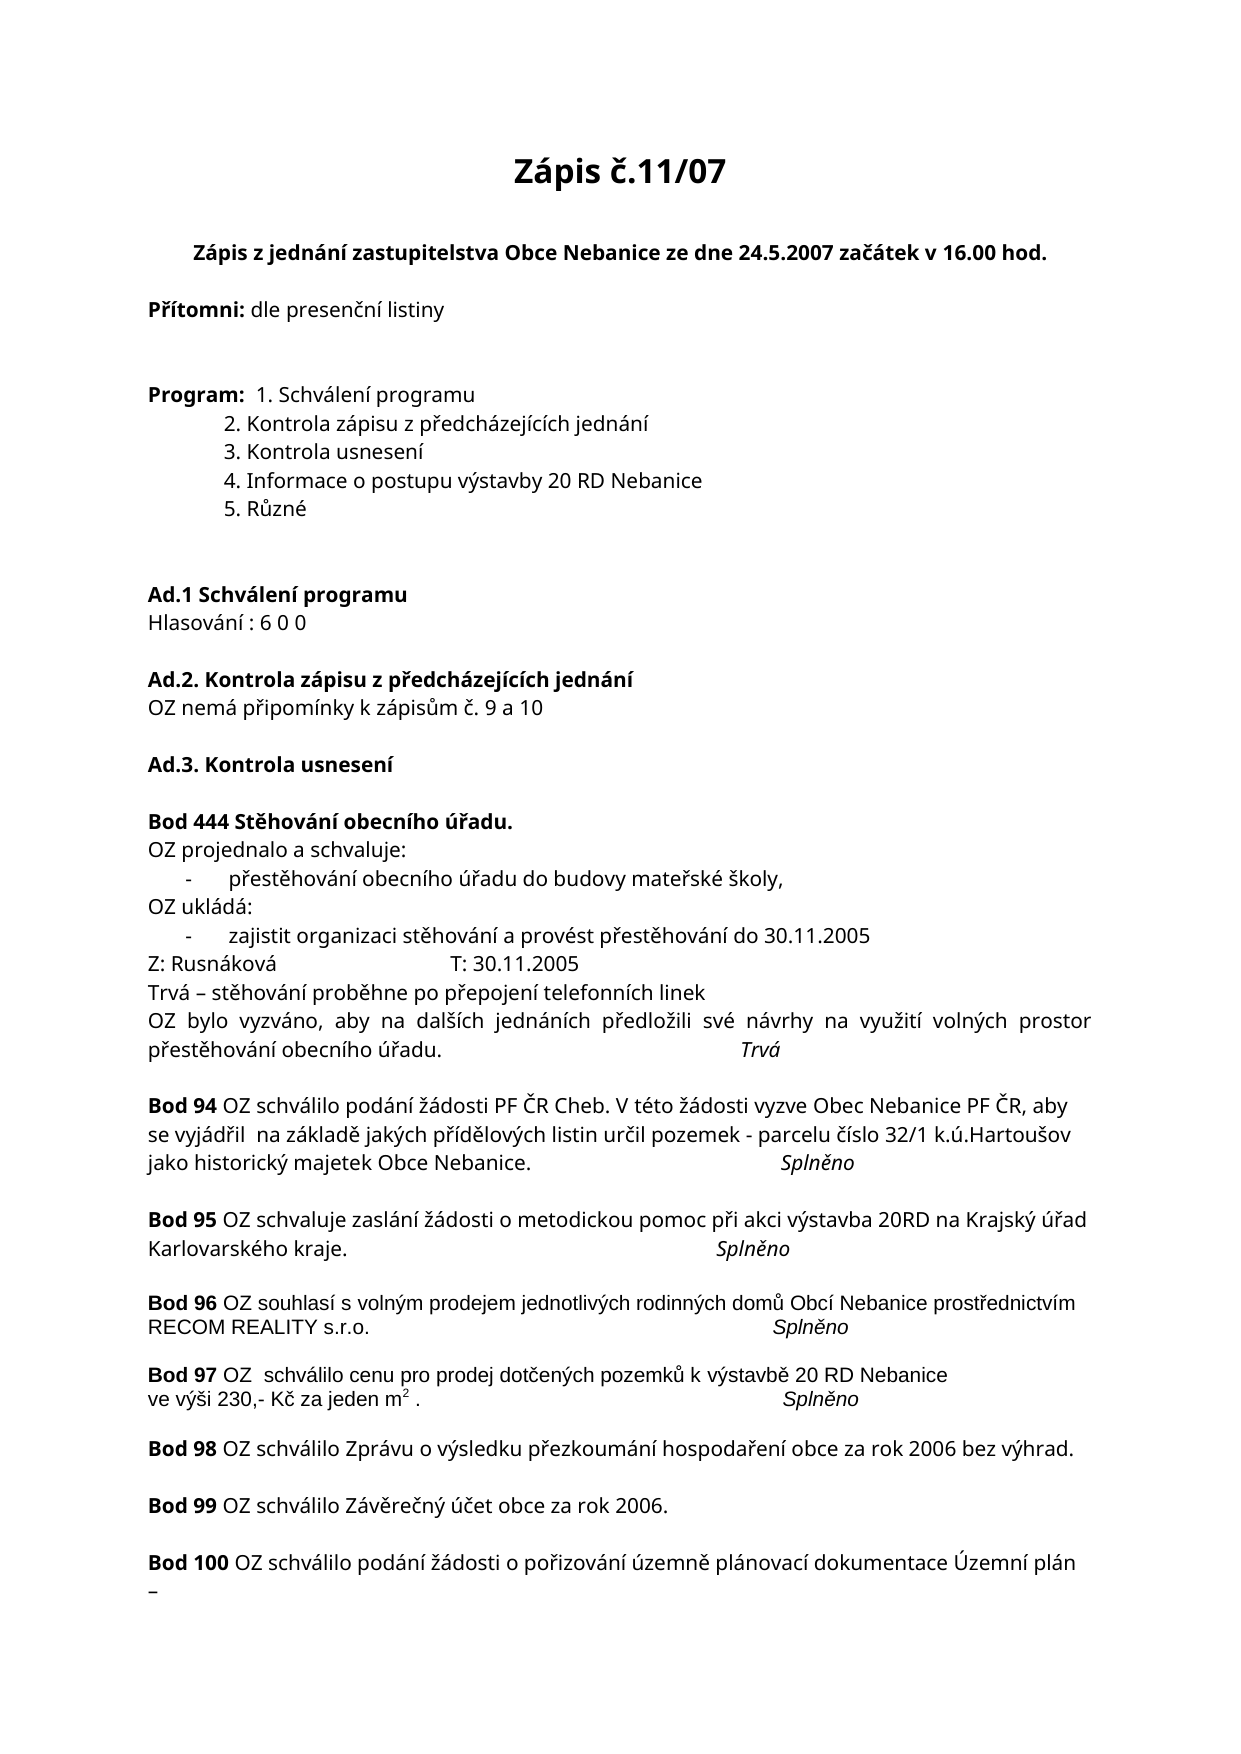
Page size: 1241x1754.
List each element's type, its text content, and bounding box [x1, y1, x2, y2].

text Bod 100 OZ schválilo podání žádosti o pořizování územně plánovací dokumentace Územní plán – [148, 1548, 1093, 1605]
text Bod 99 OZ schválilo Závěrečný účet obce za rok 2006. [148, 1491, 1093, 1520]
text Bod 97 OZ schválilo cenu pro prodej dotčených pozemků k výstavbě 20 RD Nebanice [148, 1362, 1093, 1386]
text 5. Různé [148, 494, 1240, 523]
text OZ nemá připomínky k zápisům č. 9 a 10 [148, 693, 1093, 722]
text Zápis z jednání zastupitelstva Obce Nebanice ze dne 24.5.2007 začátek v 16.00 hod. [148, 238, 1093, 267]
text Program: 1. Schválení programu [148, 381, 1240, 409]
text OZ projednalo a schvaluje: [148, 836, 1093, 864]
text Ad.2. Kontrola zápisu z předcházejících jednání [148, 665, 1093, 693]
text Ad.1 Schválení programu [148, 580, 1093, 608]
text ve výši 230,- Kč za jeden m2 . Splněno [148, 1386, 1093, 1410]
text Bod 95 OZ schvaluje zaslání žádosti o metodickou pomoc při akci výstavba 20RD na Krajský úřad Karlovarského kraje. Splněno [148, 1205, 1093, 1262]
text Z: Rusnáková T: 30.11.2005 [148, 949, 1093, 978]
text Bod 96 OZ souhlasí s volným prodejem jednotlivých rodinných domů Obcí Nebanice prostřednictvím RECOM REALITY s.r.o. Splněno [148, 1291, 1093, 1338]
text OZ ukládá: [148, 892, 1093, 921]
text Trvá – stěhování proběhne po přepojení telefonních linek [148, 978, 1093, 1006]
text OZ bylo vyzváno, aby na dalších jednáních předložili své návrhy na využití volných prostor přestěhování obecního úřadu. Trvá [148, 1006, 1093, 1063]
text Ad.3. Kontrola usnesení [148, 750, 1093, 779]
text Bod 98 OZ schválilo Zprávu o výsledku přezkoumání hospodaření obce za rok 2006 bez výhrad. [148, 1434, 1093, 1463]
text Přítomni: dle presenční listiny [148, 295, 1093, 324]
text Bod 444 Stěhování obecního úřadu. [148, 807, 1093, 836]
text - přestěhování obecního úřadu do budovy mateřské školy, [185, 864, 1093, 892]
text 4. Informace o postupu výstavby 20 RD Nebanice [148, 466, 1240, 494]
text Zápis č.11/07 [148, 148, 1093, 193]
text Bod 94 OZ schválilo podání žádosti PF ČR Cheb. V této žádosti vyzve Obec Nebanice PF ČR, aby se vyjádřil na základě jakých přídělových listin určil pozemek - parcelu číslo 32/1 k.ú.Hartoušov jako historický majetek Obce Nebanice. Splněno [148, 1092, 1093, 1177]
text 3. Kontrola usnesení [148, 437, 1240, 466]
text - zajistit organizaci stěhování a provést přestěhování do 30.11.2005 [185, 921, 1093, 949]
text 2. Kontrola zápisu z předcházejících jednání [148, 409, 1240, 437]
text Hlasování : 6 0 0 [148, 608, 1093, 637]
